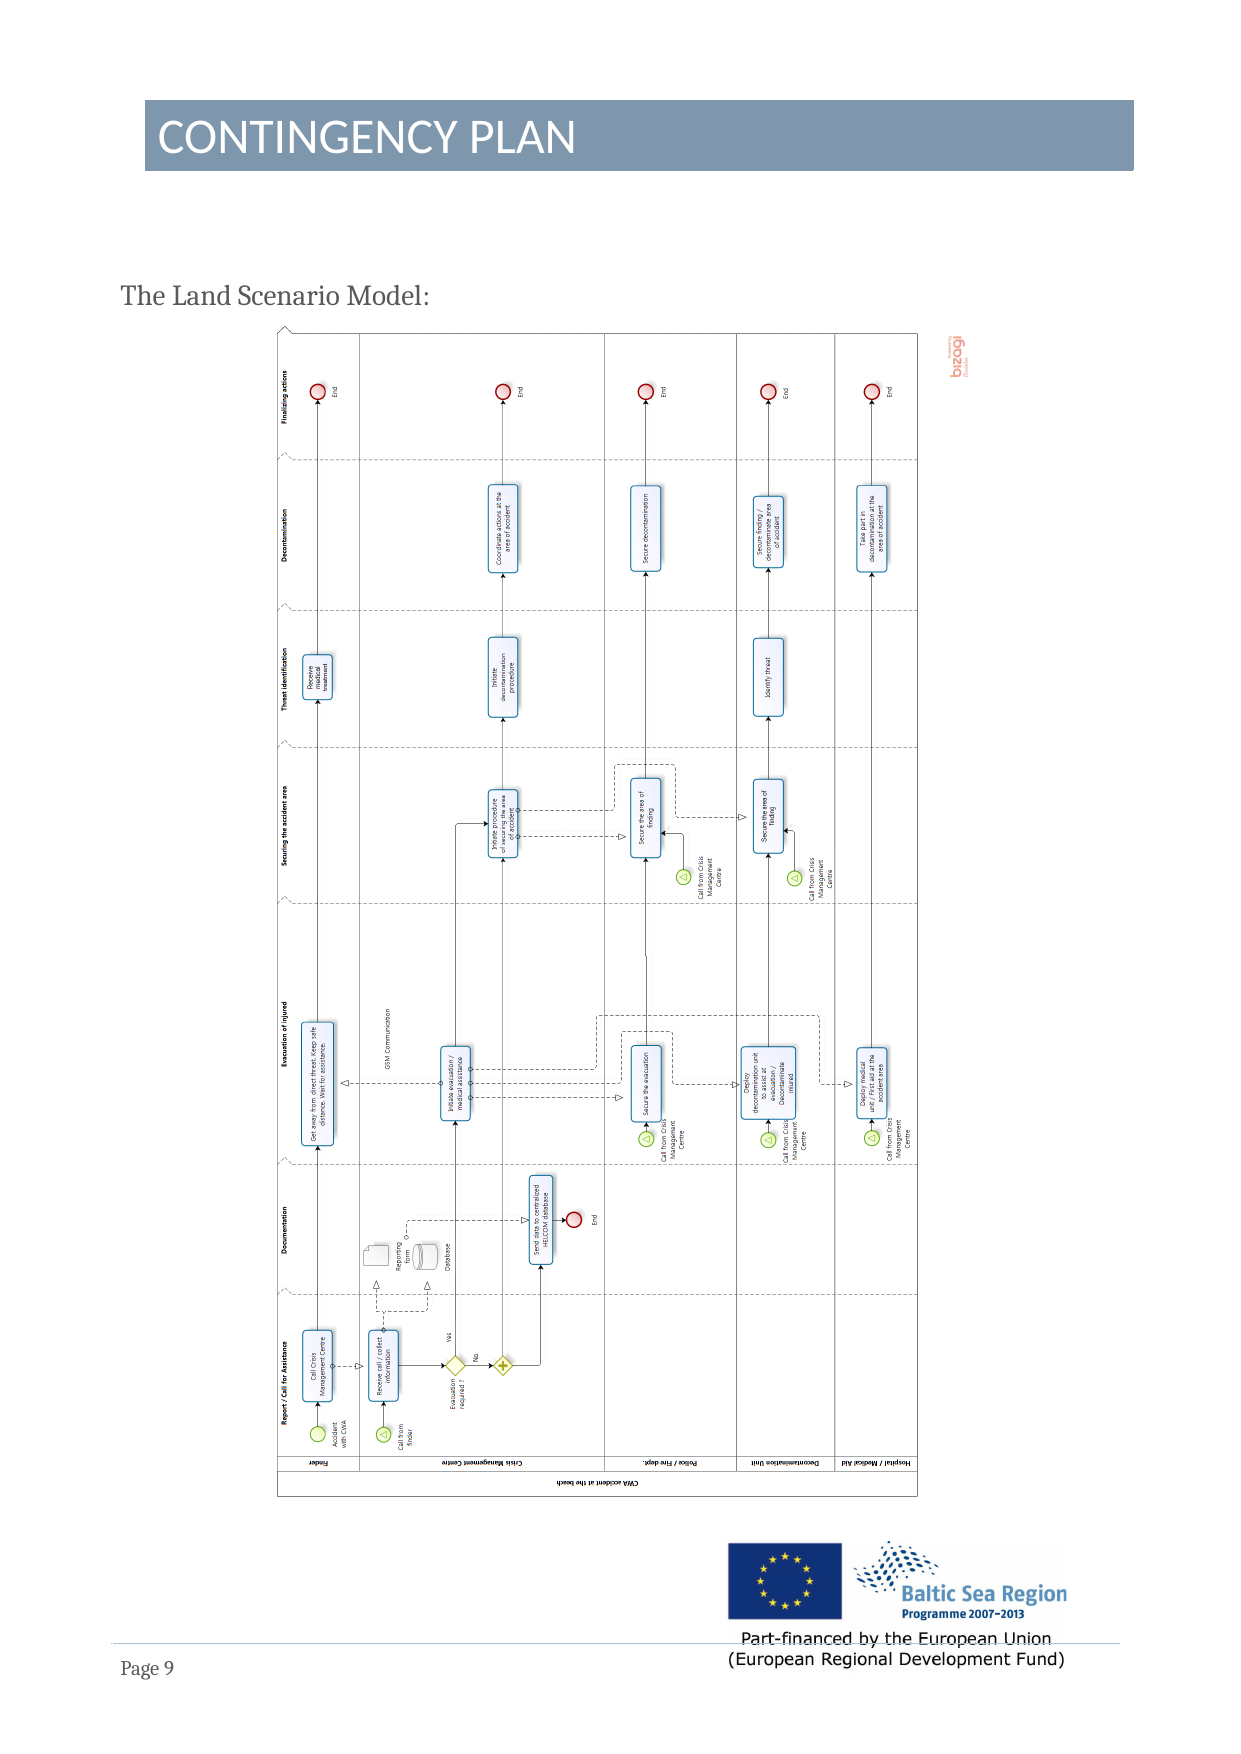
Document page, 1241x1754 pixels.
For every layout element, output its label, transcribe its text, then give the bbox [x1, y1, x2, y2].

picture [267, 324, 973, 1506]
picture [726, 1541, 1067, 1643]
picture [726, 1644, 1067, 1675]
text The Land Scenario Model: [120, 279, 1120, 312]
